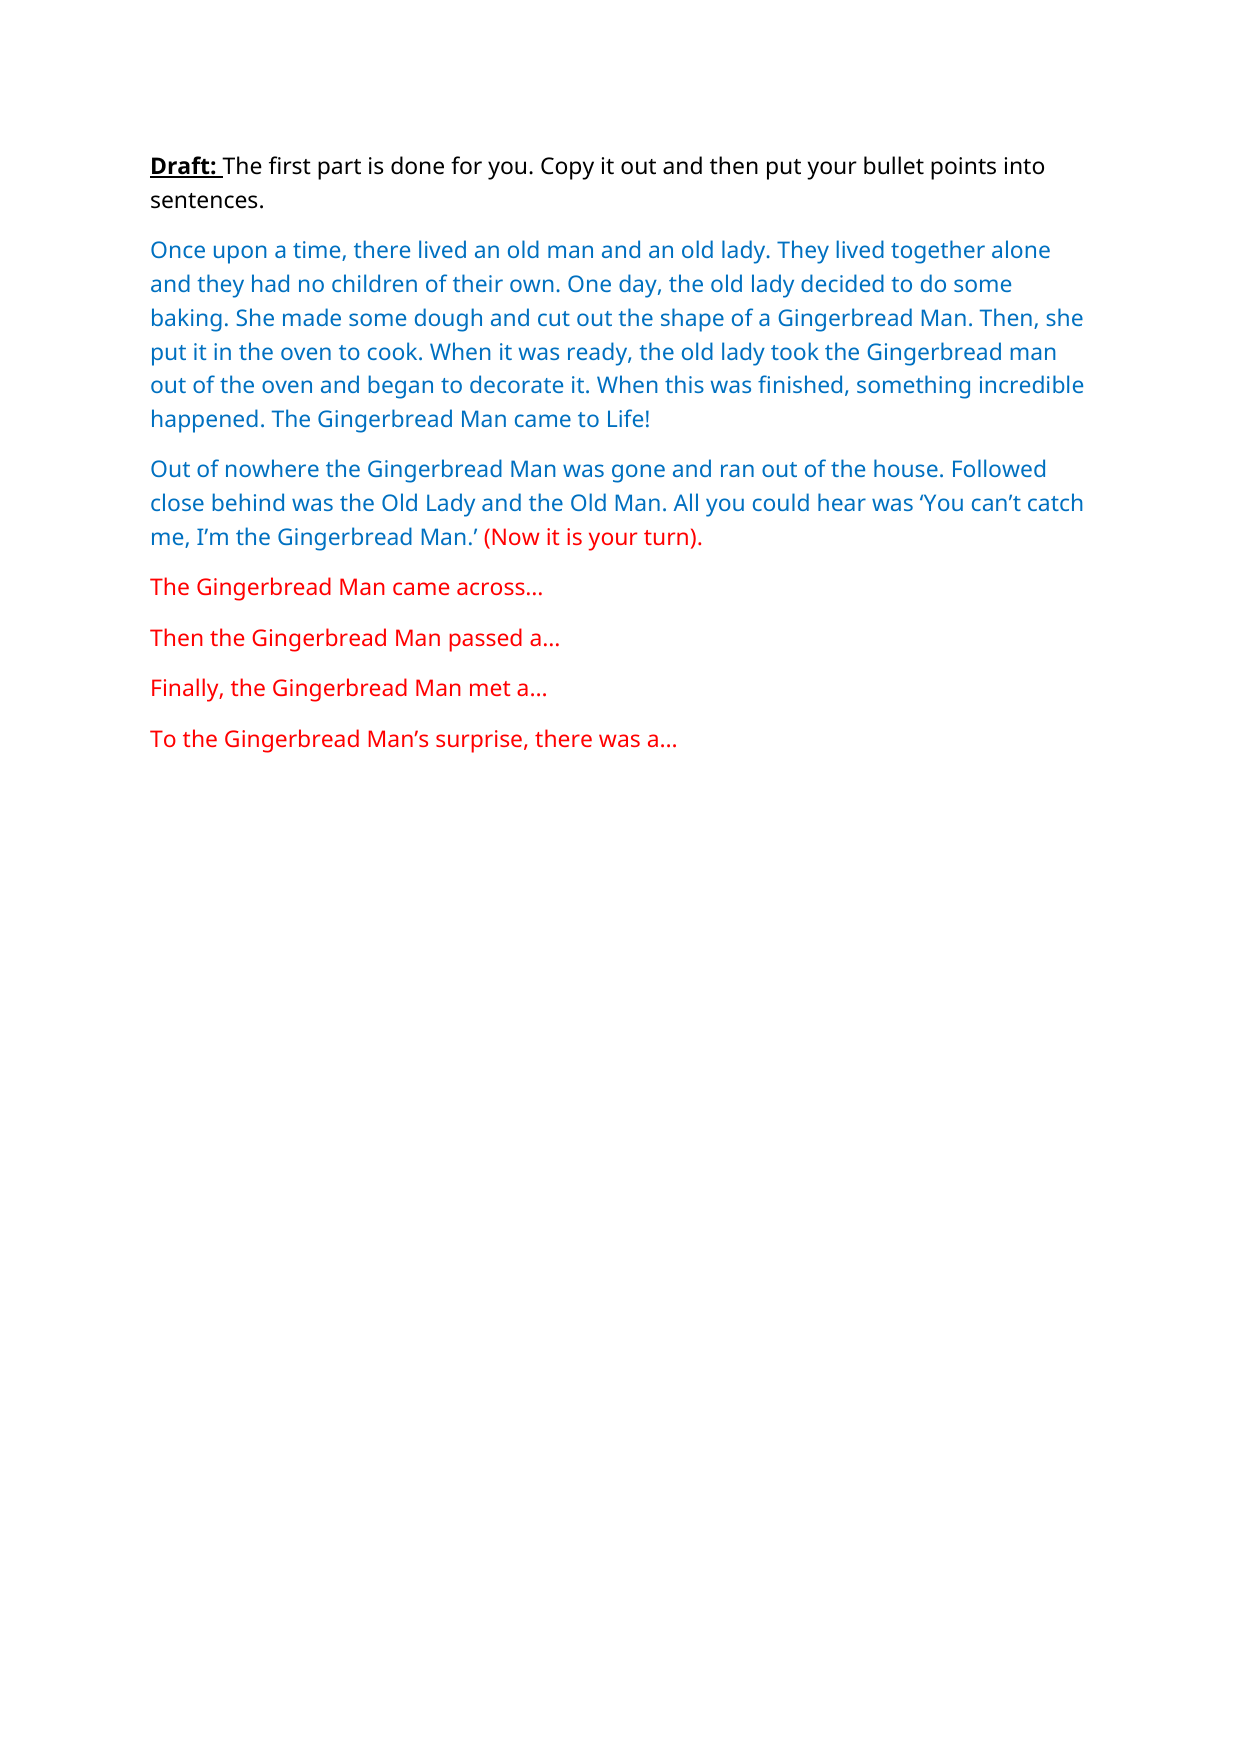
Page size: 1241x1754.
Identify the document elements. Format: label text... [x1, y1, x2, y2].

text Finally, the Gingerbread Man met a… [150, 672, 1090, 703]
text Draft: The first part is done for you. Copy it out and then put your bullet points into sentences. [150, 150, 1090, 215]
text Then the Gingerbread Man passed a… [150, 622, 1090, 653]
text Once upon a time, there lived an old man and an old lady. They lived together alone and they had no children of their own. One day, the old lady decided to do some baking. She made some dough and cut out the shape of a Gingerbread Man. Then, she put it in the oven to cook. When it was ready, the old lady took the Gingerbread man out of the oven and began to decorate it. When this was finished, something incredible happened. The Gingerbread Man came to Life! [150, 234, 1090, 434]
text To the Gingerbread Man’s surprise, there was a… [150, 722, 1090, 754]
text Out of nowhere the Gingerbread Man was gone and ran out of the house. Followed close behind was the Old Lady and the Old Man. All you could hear was ‘You can’t catch me, I’m the Gingerbread Man.’ (Now it is your turn). [150, 453, 1090, 552]
text The Gingerbread Man came across… [150, 571, 1090, 602]
